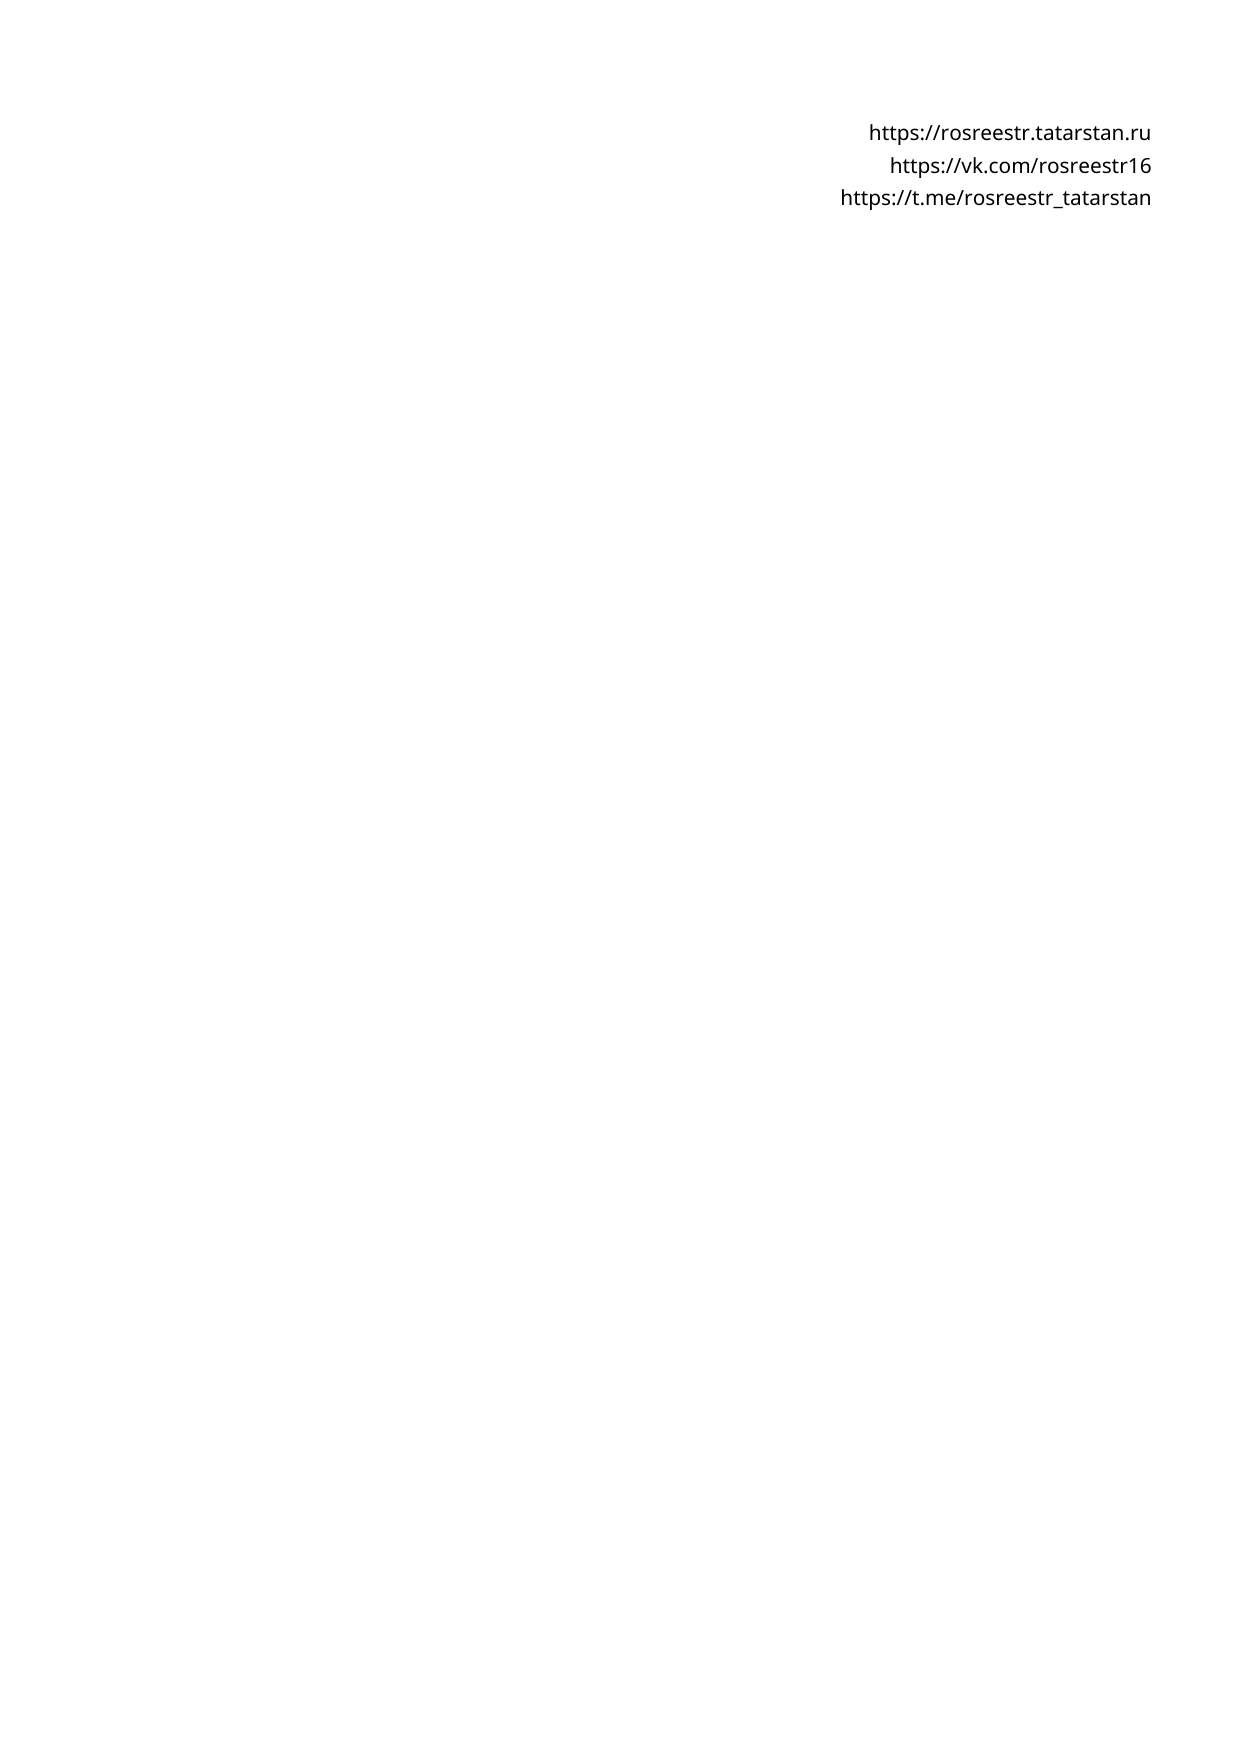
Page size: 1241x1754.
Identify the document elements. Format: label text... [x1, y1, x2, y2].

text https://vk.com/rosreestr16 [177, 151, 1152, 179]
text https://rosreestr.tatarstan.ru [177, 118, 1152, 147]
text https://t.me/rosreestr_tatarstan [177, 183, 1152, 212]
